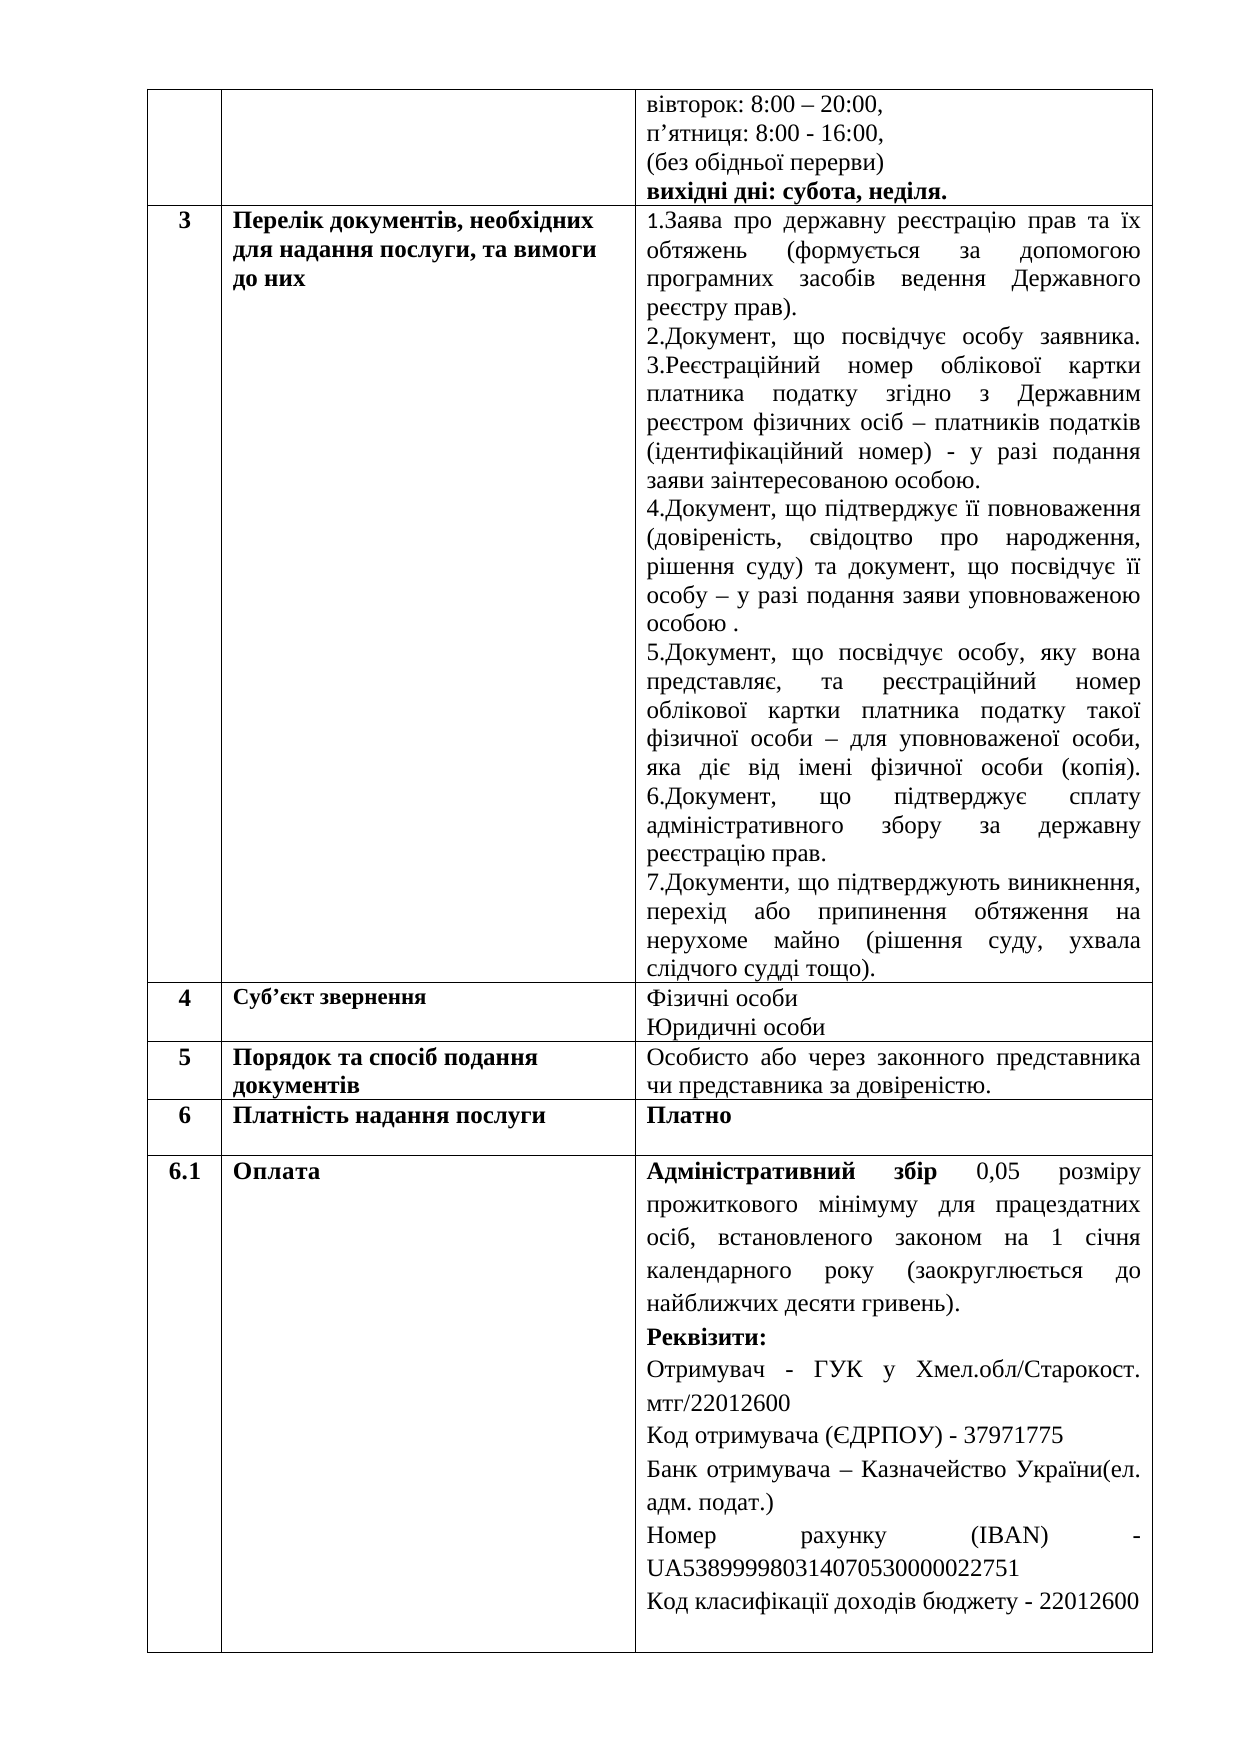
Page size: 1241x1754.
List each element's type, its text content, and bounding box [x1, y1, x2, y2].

table_cell Платно [636, 1100, 1152, 1155]
table_cell Перелік документів, необхідних для надання послуги, та вимоги до них [222, 206, 635, 982]
table_cell Платність надання послуги [222, 1100, 635, 1155]
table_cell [636, 90, 1152, 204]
table_cell 6.1 [148, 1156, 221, 1652]
table_cell 2 [148, 90, 221, 204]
table_cell Фізичні особи Юридичні особи [636, 983, 1152, 1041]
table_cell 1.Заява про державну реєстрацію прав та їх обтяжень (формується за допомогою програмних засобів ведення Державного реєстру прав). 2.Документ, що посвідчує особу заявника. 3.Реєстраційний номер облікової картки платника податку згідно з Державним реєстром фізичних осіб – платників податків (ідентифікаційний номер) - у разі подання заяви заінтересованою особою. 4.Документ, що підтверджує її повноваження (довіреність, свідоцтво про народження, рішення суду) та документ, що посвідчує її особу – у разі подання заяви уповноваженою особою . 5.Документ, що посвідчує особу, яку вона представляє, та реєстраційний номер облікової картки платника податку такої фізичної особи – для уповноваженої особи, яка діє від імені фізичної особи (копія). 6.Документ, що підтверджує сплату адміністративного збору за державну реєстрацію прав. 7.Документи, що підтверджують виникнення, перехід або припинення обтяження на нерухоме майно (рішення суду, ухвала слідчого судді тощо). [636, 206, 1152, 982]
table_cell Суб’єкт звернення [222, 983, 635, 1041]
table_cell Особисто або через законного представника чи представника за довіреністю. [636, 1042, 1152, 1099]
table_cell 3 [148, 206, 221, 982]
table_cell 5 [148, 1042, 221, 1099]
table_cell 6 [148, 1100, 221, 1155]
table_cell Оплата [222, 1156, 635, 1652]
table_cell Порядок та спосіб подання документів [222, 1042, 635, 1099]
table_cell 4 [148, 983, 221, 1041]
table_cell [222, 90, 635, 204]
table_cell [636, 1156, 1152, 1652]
